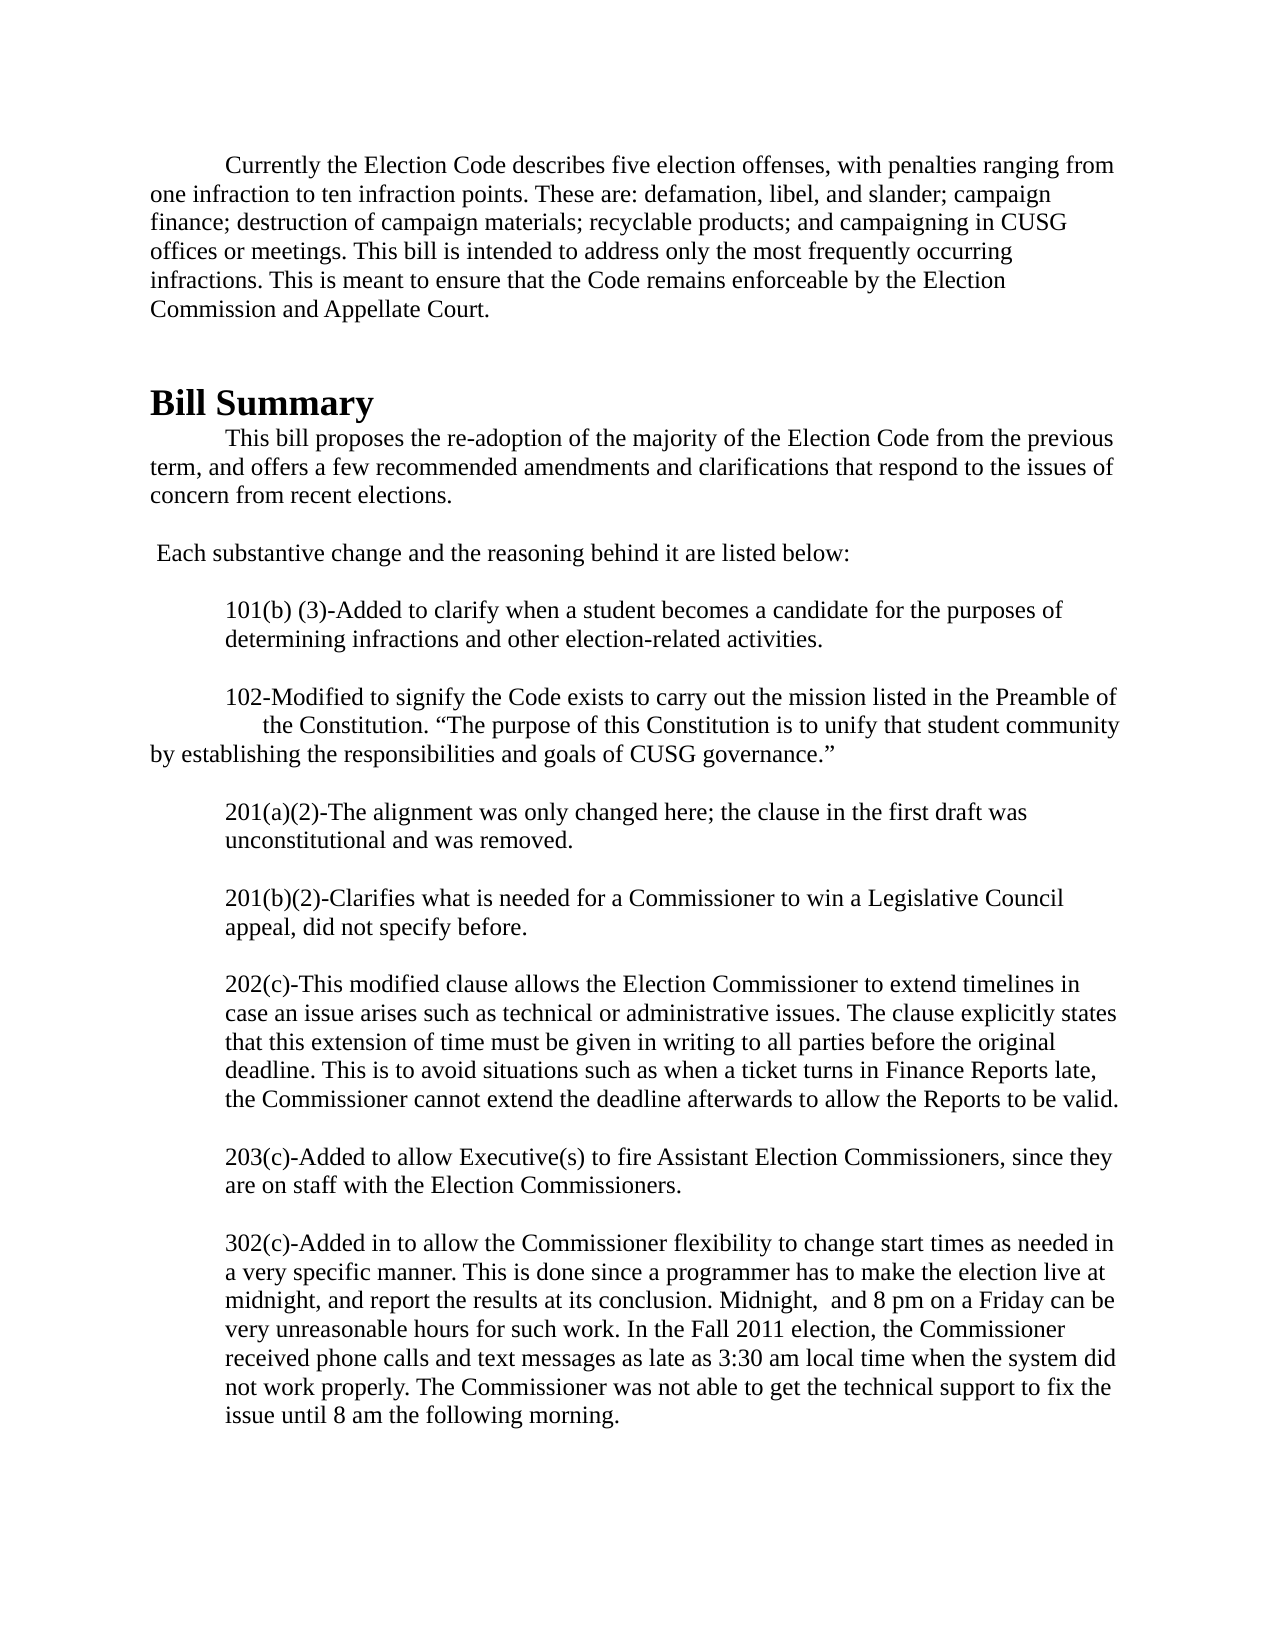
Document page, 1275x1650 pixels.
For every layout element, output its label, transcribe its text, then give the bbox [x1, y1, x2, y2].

text This bill proposes the re-adoption of the majority of the Election Code from the previous term, and offers a few recommended amendments and clarifications that respond to the issues of concern from recent elections. [150, 423, 1125, 509]
text 203(c)-Added to allow Executive(s) to fire Assistant Election Commissioners, since they are on staff with the Election Commissioners. [225, 1142, 1125, 1199]
text 102-Modified to signify the Code exists to carry out the mission listed in the Preamble of the Constitution. “The purpose of this Constitution is to unify that student community by establishing the responsibilities and goals of CUSG governance.” [150, 682, 1125, 768]
text 101(b) (3)-Added to clarify when a student becomes a candidate for the purposes of determining infractions and other election-related activities. [225, 596, 1125, 653]
text 201(b)(2)-Clarifies what is needed for a Commissioner to win a Legislative Council appeal, did not specify before. [225, 883, 1125, 941]
text Currently the Election Code describes five election offenses, with penalties ranging from one infraction to ten infraction points. These are: defamation, libel, and slander; campaign finance; destruction of campaign materials; recyclable products; and campaigning in CUSG offices or meetings. This bill is intended to address only the most frequently occurring infractions. This is meant to ensure that the Code remains enforceable by the Election Commission and Appellate Court. [150, 150, 1125, 322]
text Each substantive change and the reasoning behind it are listed below: [150, 538, 1125, 567]
text Bill Summary [150, 380, 1125, 423]
text 302(c)-Added in to allow the Commissioner flexibility to change start times as needed in a very specific manner. This is done since a programmer has to make the election live at midnight, and report the results at its conclusion. Midnight, and 8 pm on a Friday can be very unreasonable hours for such work. In the Fall 2011 election, the Commissioner received phone calls and text messages as late as 3:30 am local time when the system did not work properly. The Commissioner was not able to get the technical support to fix the issue until 8 am the following morning. [225, 1228, 1125, 1429]
text 201(a)(2)-The alignment was only changed here; the clause in the first draft was unconstitutional and was removed. [225, 797, 1125, 854]
text 202(c)-This modified clause allows the Election Commissioner to extend timelines in case an issue arises such as technical or administrative issues. The clause explicitly states that this extension of time must be given in writing to all parties before the original deadline. This is to avoid situations such as when a ticket turns in Finance Reports late, the Commissioner cannot extend the deadline afterwards to allow the Reports to be valid. [225, 969, 1125, 1113]
